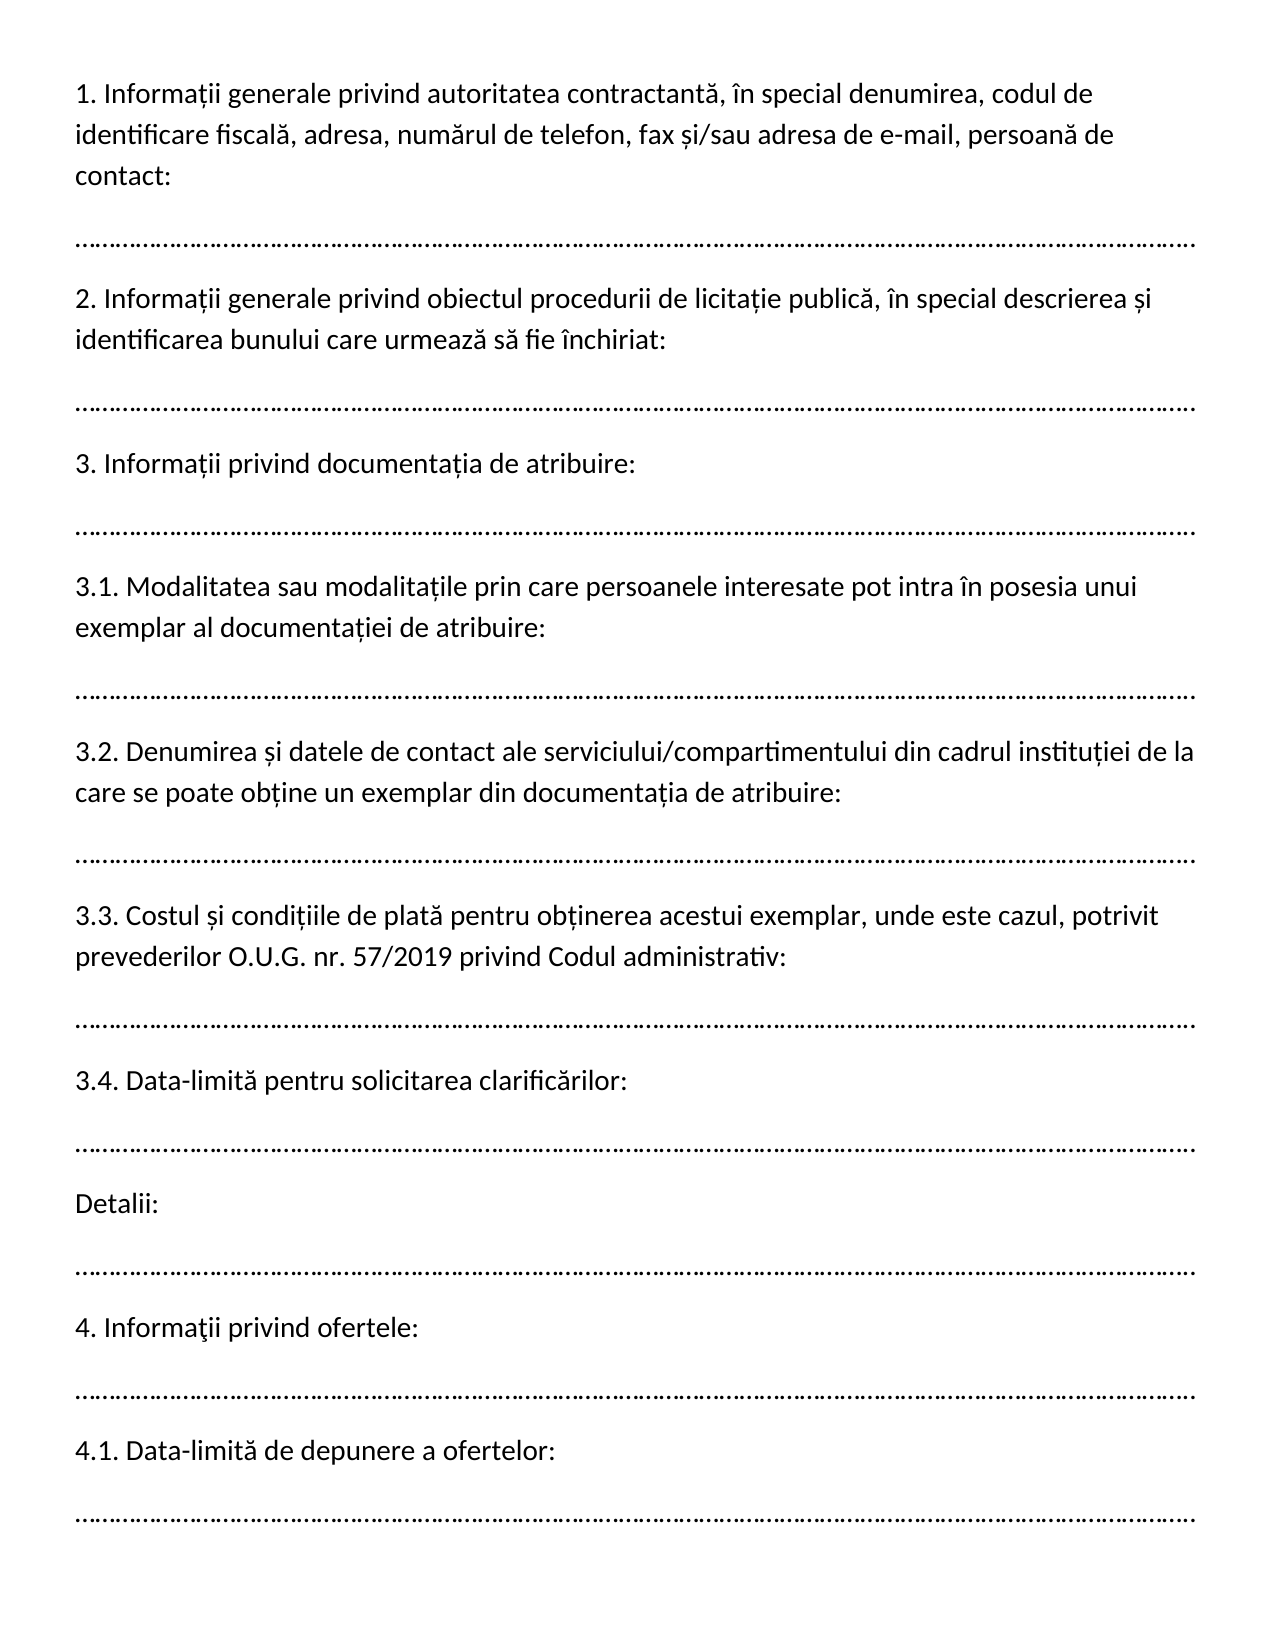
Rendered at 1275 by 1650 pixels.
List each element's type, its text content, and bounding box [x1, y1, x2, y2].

text ………………………………………………………………………………………………………………………………………………….. [75, 507, 1200, 542]
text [75, 1371, 1200, 1406]
text Detalii: [75, 1185, 1200, 1221]
text ………………………………………………………………………………………………………………………………………………….. [75, 219, 1200, 254]
text ………………………………………………………………………………………………………………………………………………….. [75, 836, 1200, 871]
text 3.1. Modalitatea sau modalitațile prin care persoanele interesate pot intra în posesia unui exemplar al documentației de atribuire: [75, 568, 1200, 645]
text 4.1. Data-limită de depunere a ofertelor: [75, 1432, 1200, 1468]
text 4. Informaţii privind ofertele: [75, 1309, 1200, 1344]
text ………………………………………………………………………………………………………………………………………………….. [75, 383, 1200, 419]
text 3.4. Data-limită pentru solicitarea clarificărilor: [75, 1062, 1200, 1097]
text ………………………………………………………………………………………………………………………………………………….. [75, 671, 1200, 707]
text 3.3. Costul și condițiile de plată pentru obținerea acestui exemplar, unde este cazul, potrivit prevederilor O.U.G. nr. 57/2019 privind Codul administrativ: [75, 897, 1200, 974]
text 2. Informații generale privind obiectul procedurii de licitație publică, în special descrierea și identificarea bunului care urmează să fie închiriat: [75, 280, 1200, 357]
text 1. Informații generale privind autoritatea contractantă, în special denumirea, codul de identificare fiscală, adresa, numărul de telefon, fax și/sau adresa de e-mail, persoană de contact: [75, 75, 1200, 192]
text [75, 1494, 1200, 1530]
text 3.2. Denumirea și datele de contact ale serviciului/compartimentului din cadrul instituției de la care se poate obține un exemplar din documentația de atribuire: [75, 733, 1200, 809]
text ………………………………………………………………………………………………………………………………………………….. [75, 1000, 1200, 1036]
text ………………………………………………………………………………………………………………………………………………….. [75, 1247, 1200, 1283]
text 3. Informații privind documentația de atribuire: [75, 445, 1200, 481]
text ………………………………………………………………………………………………………………………………………………….. [75, 1124, 1200, 1159]
